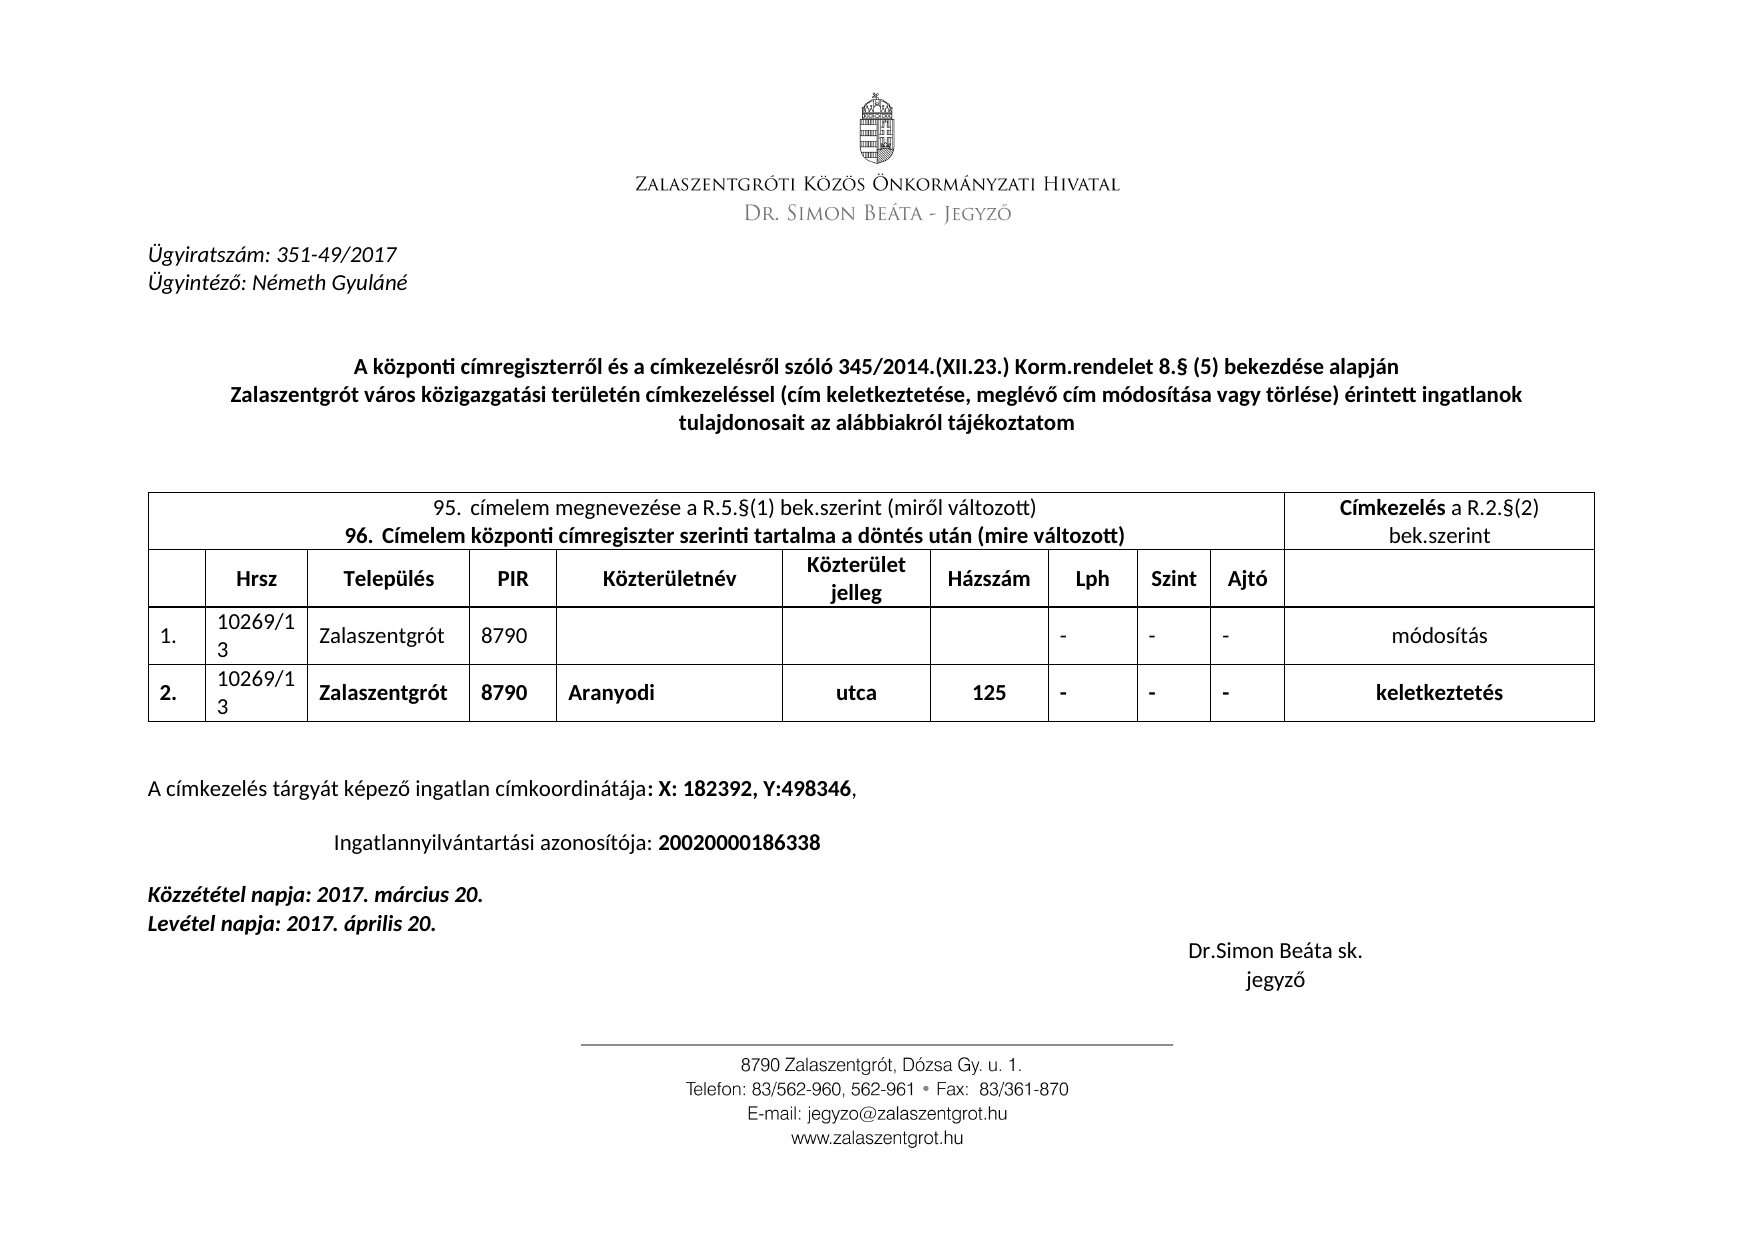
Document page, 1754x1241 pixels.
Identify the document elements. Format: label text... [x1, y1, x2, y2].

text Ügyintéző: Németh Gyuláné [148, 268, 1606, 296]
text Ügyiratszám: 351-49/2017 [148, 240, 1606, 268]
table_cell - [1211, 665, 1284, 721]
table_cell Aranyodi [557, 665, 782, 721]
table_cell 8790 [470, 665, 556, 721]
table_cell 10269/13 [206, 665, 307, 721]
table_cell [557, 608, 782, 663]
table_cell 10269/13 [206, 608, 307, 663]
table_cell - [1049, 608, 1137, 663]
text jegyző [945, 965, 1606, 993]
table_cell Közterület jelleg [783, 550, 930, 606]
table_cell 2. [149, 665, 205, 721]
table_header Címkezelés a R.2.§(2) bek.szerint [1285, 493, 1594, 549]
table_cell 125 [931, 665, 1048, 721]
table_cell 8790 [470, 608, 556, 663]
table_cell [783, 608, 930, 663]
picture [404, 73, 1350, 240]
table_cell utca [783, 665, 930, 721]
table_cell Zalaszentgrót [308, 608, 469, 663]
table_cell Szint [1138, 550, 1210, 606]
text Levétel napja: 2017. április 20. [148, 909, 1606, 937]
table_header címelem megnevezése a R.5.§(1) bek.szerint (miről változott) Címelem központi címregiszter szerinti tartalma a döntés után (mire változott) [149, 493, 1284, 549]
picture [404, 1000, 1350, 1167]
table_cell - [1211, 608, 1284, 663]
table_cell Hrsz [206, 550, 307, 606]
text Zalaszentgrót város közigazgatási területén címkezeléssel (cím keletkeztetése, meglévő cím módosítása vagy törlése) érintett ingatlanok [148, 380, 1606, 408]
table_cell módosítás [1285, 608, 1594, 663]
text A címkezelés tárgyát képező ingatlan címkoordinátája: X: 182392, Y:498346, [148, 774, 1606, 803]
table_cell Közterületnév [557, 550, 782, 606]
table_cell Zalaszentgrót [308, 665, 469, 721]
text tulajdonosait az alábbiakról tájékoztatom [148, 408, 1606, 436]
table_cell - [1138, 665, 1210, 721]
table_cell keletkeztetés [1285, 665, 1594, 721]
text Ingatlannyilvántartási azonosítója: 20020000186338 [260, 828, 1606, 856]
table_cell [149, 550, 205, 606]
table_cell 1. [149, 608, 205, 663]
text A központi címregiszterről és a címkezelésről szóló 345/2014.(XII.23.) Korm.rendelet 8.§ (5) bekezdése alapján [148, 352, 1606, 380]
text Dr.Simon Beáta sk. [945, 937, 1606, 965]
table_cell Település [308, 550, 469, 606]
table_cell PIR [470, 550, 556, 606]
table_cell Ajtó [1211, 550, 1284, 606]
table_cell Házszám [931, 550, 1048, 606]
text Közzététel napja: 2017. március 20. [148, 881, 1606, 909]
table_cell [931, 608, 1048, 663]
table_cell - [1138, 608, 1210, 663]
table_cell [1285, 550, 1594, 606]
table_cell - [1049, 665, 1137, 721]
table_cell Lph [1049, 550, 1137, 606]
